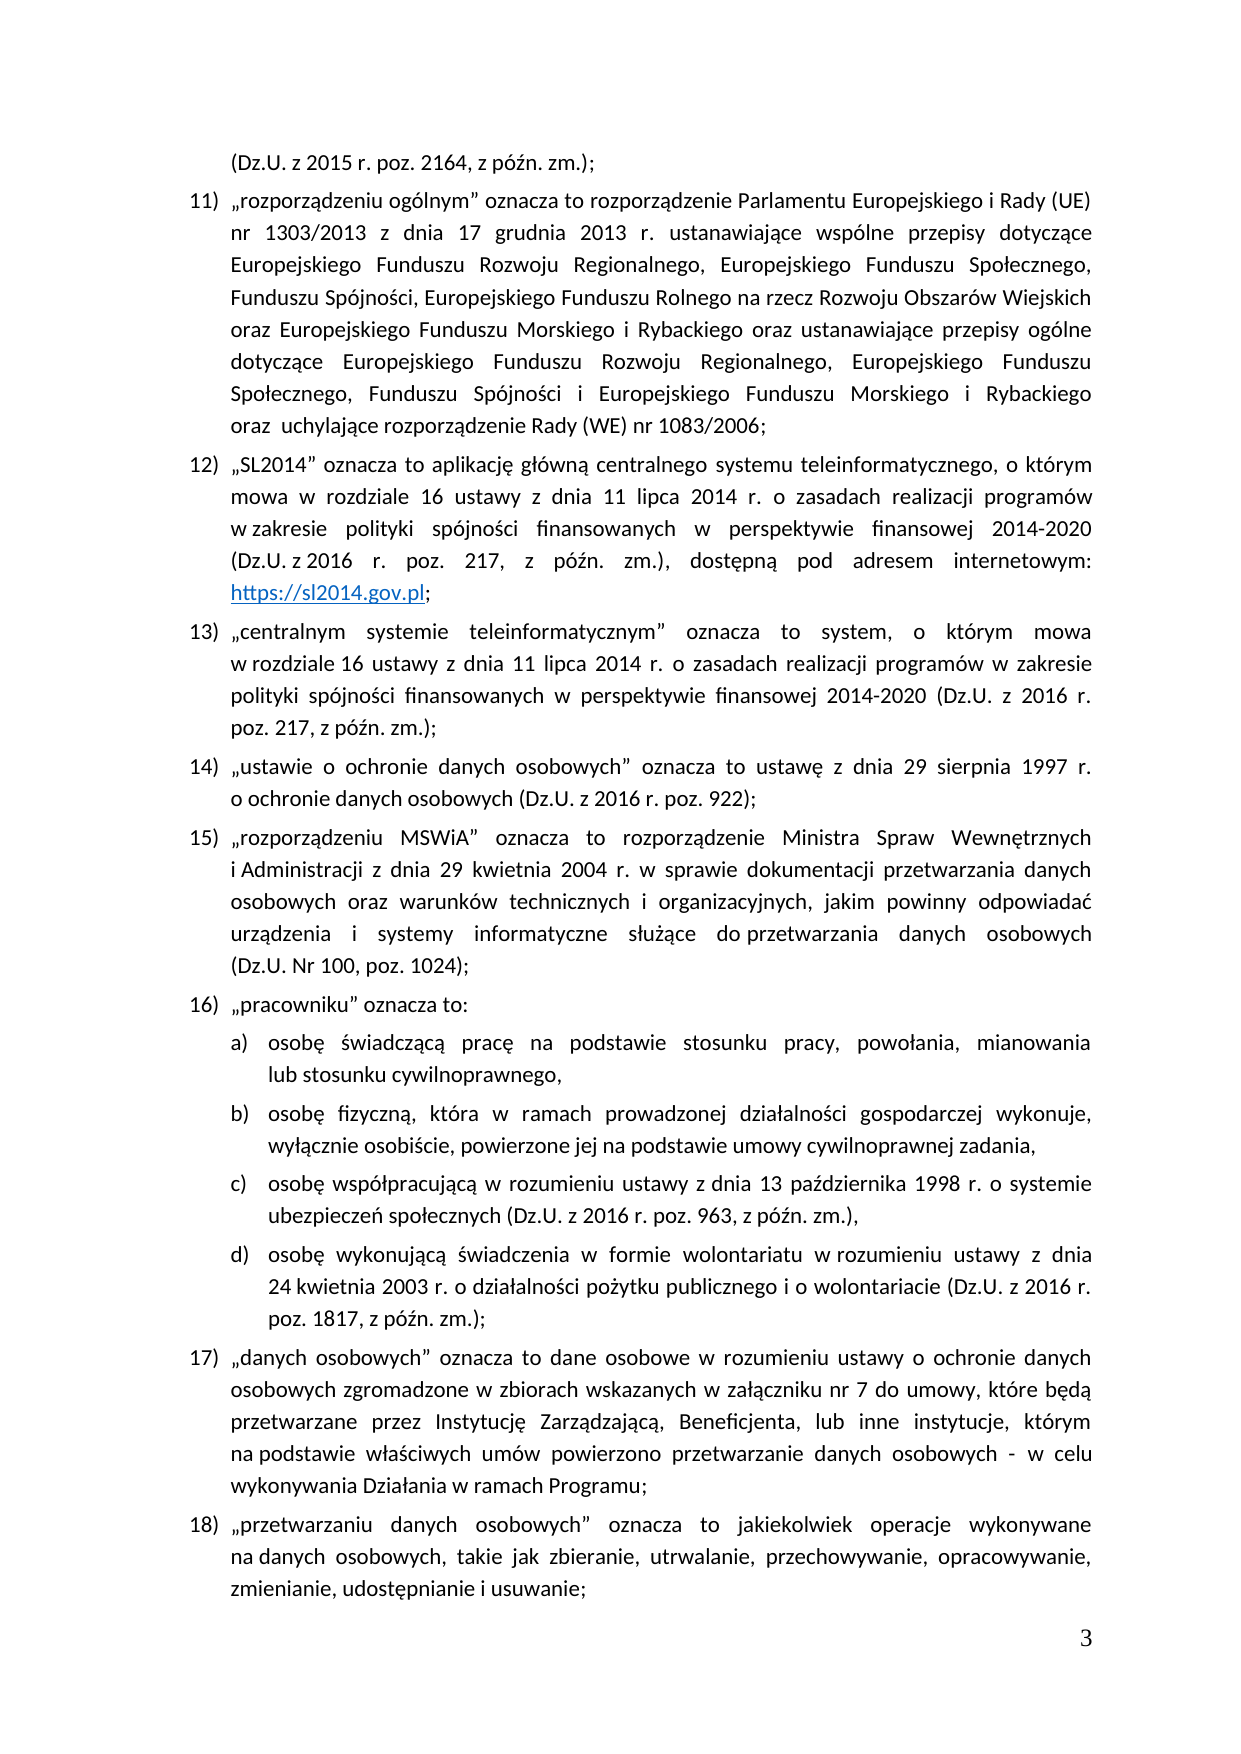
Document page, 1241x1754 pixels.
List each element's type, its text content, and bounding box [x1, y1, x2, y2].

list „pracowniku” oznacza to: [189, 990, 1093, 1018]
list „SL2014” oznacza to aplikację główną centralnego systemu teleinformatycznego, o którym mowa w rozdziale 16 ustawy z dnia 11 lipca 2014 r. o zasadach realizacji programów w zakresie polityki spójności finansowanych w perspektywie finansowej 2014-2020 (Dz.U. z 2016 r. poz. 217, z późn. zm.), dostępną pod adresem internetowym: https://sl2014.gov.pl; [189, 450, 1093, 607]
list „przetwarzaniu danych osobowych” oznacza to jakiekolwiek operacje wykonywane na danych osobowych, takie jak zbieranie, utrwalanie, przechowywanie, opracowywanie, zmienianie, udostępnianie i usuwanie; [189, 1510, 1093, 1602]
list osobę fizyczną, która w ramach prowadzonej działalności gospodarczej wykonuje, wyłącznie osobiście, powierzone jej na podstawie umowy cywilnoprawnej zadania, [230, 1099, 1093, 1159]
list „centralnym systemie teleinformatycznym” oznacza to system, o którym mowa w rozdziale 16 ustawy z dnia 11 lipca 2014 r. o zasadach realizacji programów w zakresie polityki spójności finansowanych w perspektywie finansowej 2014-2020 (Dz.U. z 2016 r. poz. 217, z późn. zm.); [189, 617, 1093, 742]
list osobę współpracującą w rozumieniu ustawy z dnia 13 października 1998 r. o systemie ubezpieczeń społecznych (Dz.U. z 2016 r. poz. 963, z późn. zm.), [230, 1169, 1093, 1230]
list osobę świadczącą pracę na podstawie stosunku pracy, powołania, mianowania lub stosunku cywilnoprawnego, [230, 1028, 1093, 1088]
list „ustawie o ochronie danych osobowych” oznacza to ustawę z dnia 29 sierpnia 1997 r. o ochronie danych osobowych (Dz.U. z 2016 r. poz. 922); [189, 752, 1093, 812]
list osobę wykonującą świadczenia w formie wolontariatu w rozumieniu ustawy z dnia 24 kwietnia 2003 r. o działalności pożytku publicznego i o wolontariacie (Dz.U. z 2016 r. poz. 1817, z późn. zm.); [230, 1240, 1093, 1332]
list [189, 148, 1093, 176]
list „rozporządzeniu MSWiA” oznacza to rozporządzenie Ministra Spraw Wewnętrznych i Administracji z dnia 29 kwietnia 2004 r. w sprawie dokumentacji przetwarzania danych osobowych oraz warunków technicznych i organizacyjnych, jakim powinny odpowiadać urządzenia i systemy informatyczne służące do przetwarzania danych osobowych (Dz.U. Nr 100, poz. 1024); [189, 823, 1093, 979]
list „rozporządzeniu ogólnym” oznacza to rozporządzenie Parlamentu Europejskiego i Rady (UE) nr 1303/2013 z dnia 17 grudnia 2013 r. ustanawiające wspólne przepisy dotyczące Europejskiego Funduszu Rozwoju Regionalnego, Europejskiego Funduszu Społecznego, Funduszu Spójności, Europejskiego Funduszu Rolnego na rzecz Rozwoju Obszarów Wiejskich oraz Europejskiego Funduszu Morskiego i Rybackiego oraz ustanawiające przepisy ogólne dotyczące Europejskiego Funduszu Rozwoju Regionalnego, Europejskiego Funduszu Społecznego, Funduszu Spójności i Europejskiego Funduszu Morskiego i Rybackiego oraz uchylające rozporządzenie Rady (WE) nr 1083/2006; [189, 186, 1093, 439]
list „danych osobowych” oznacza to dane osobowe w rozumieniu ustawy o ochronie danych osobowych zgromadzone w zbiorach wskazanych w załączniku nr 7 do umowy, które będą przetwarzane przez Instytucję Zarządzającą, Beneficjenta, lub inne instytucje, którym na podstawie właściwych umów powierzono przetwarzanie danych osobowych - w celu wykonywania Działania w ramach Programu; [189, 1343, 1093, 1500]
